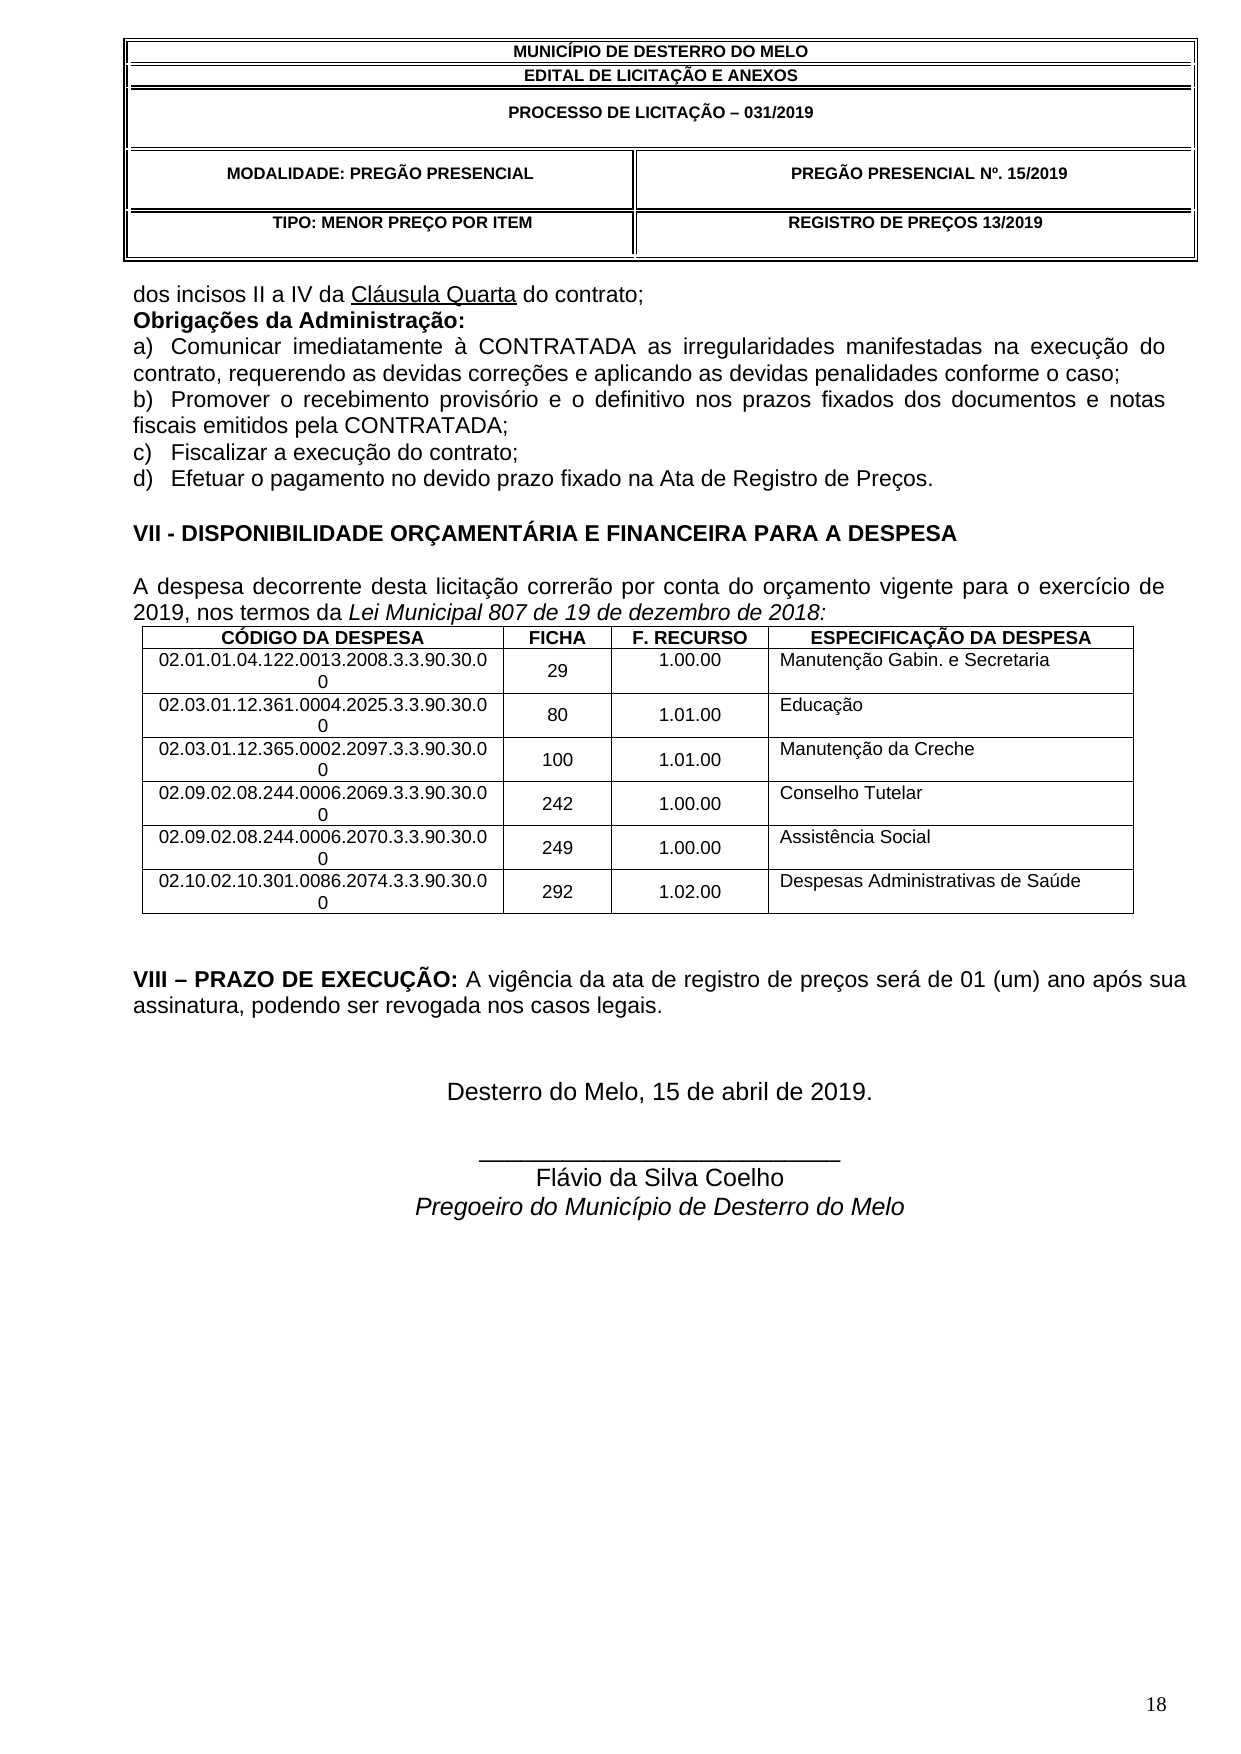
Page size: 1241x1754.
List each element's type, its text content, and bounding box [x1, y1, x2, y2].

table_cell 02.03.01.12.361.0004.2025.3.3.90.30.00 [143, 694, 503, 737]
table_cell 242 [504, 782, 611, 825]
table_header __________________________ [303, 1134, 997, 1163]
table_cell Conselho Tutelar [769, 782, 1133, 825]
table_cell 1.00.00 [612, 826, 768, 869]
table_header CÓDIGO DA DESPESA [143, 627, 503, 648]
table_cell 1.00.00 [612, 782, 768, 825]
table_cell 1.00.00 [612, 649, 768, 692]
table_cell Assistência Social [769, 826, 1133, 869]
table_cell 29 [504, 649, 611, 692]
table_cell 80 [504, 694, 611, 737]
table_cell 02.01.01.04.122.0013.2008.3.3.90.30.00 [143, 649, 503, 692]
table_cell 1.02.00 [612, 870, 768, 913]
text Obrigações da Administração: [133, 307, 1167, 333]
text Desterro do Melo, 15 de abril de 2019. [133, 1077, 1187, 1106]
table_cell 1.01.00 [612, 694, 768, 737]
table_cell Educação [769, 694, 1133, 737]
table_cell 292 [504, 870, 611, 913]
text c) Fiscalizar a execução do contrato; [133, 439, 1167, 465]
table_cell 100 [504, 738, 611, 781]
table_cell 249 [504, 826, 611, 869]
table_cell Manutenção da Creche [769, 738, 1133, 781]
table_cell 02.09.02.08.244.0006.2070.3.3.90.30.00 [143, 826, 503, 869]
table_cell 1.01.00 [612, 738, 768, 781]
table_cell 02.09.02.08.244.0006.2069.3.3.90.30.00 [143, 782, 503, 825]
text VIII – PRAZO DE EXECUÇÃO: A vigência da ata de registro de preços será de 01 (um) ano após sua assinatura, podendo ser revogada nos casos legais. [133, 966, 1187, 1018]
table_header F. RECURSO [612, 627, 768, 648]
table_cell 02.03.01.12.365.0002.2097.3.3.90.30.00 [143, 738, 503, 781]
table_header ESPECIFICAÇÃO DA DESPESA [769, 627, 1133, 648]
table_cell Despesas Administrativas de Saúde [769, 870, 1133, 913]
table_cell 02.10.02.10.301.0086.2074.3.3.90.30.00 [143, 870, 503, 913]
text A despesa decorrente desta licitação correrão por conta do orçamento vigente para o exercício de 2019, nos termos da Lei Municipal 807 de 19 de dezembro de 2018: [133, 573, 1167, 626]
table_cell Manutenção Gabin. e Secretaria [769, 649, 1133, 692]
text d) Efetuar o pagamento no devido prazo fixado na Ata de Registro de Preços. [133, 465, 1167, 491]
text VII - DISPONIBILIDADE ORÇAMENTÁRIA E FINANCEIRA PARA A DESPESA [133, 520, 1187, 547]
table_header FICHA [504, 627, 611, 648]
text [133, 281, 1167, 307]
text b) Promover o recebimento provisório e o definitivo nos prazos fixados dos documentos e notas fiscais emitidos pela CONTRATADA; [133, 386, 1167, 439]
text a) Comunicar imediatamente à CONTRATADA as irregularidades manifestadas na execução do contrato, requerendo as devidas correções e aplicando as devidas penalidades conforme o caso; [133, 333, 1167, 386]
table_cell Flávio da Silva Coelho Pregoeiro do Município de Desterro do Melo [303, 1163, 997, 1221]
